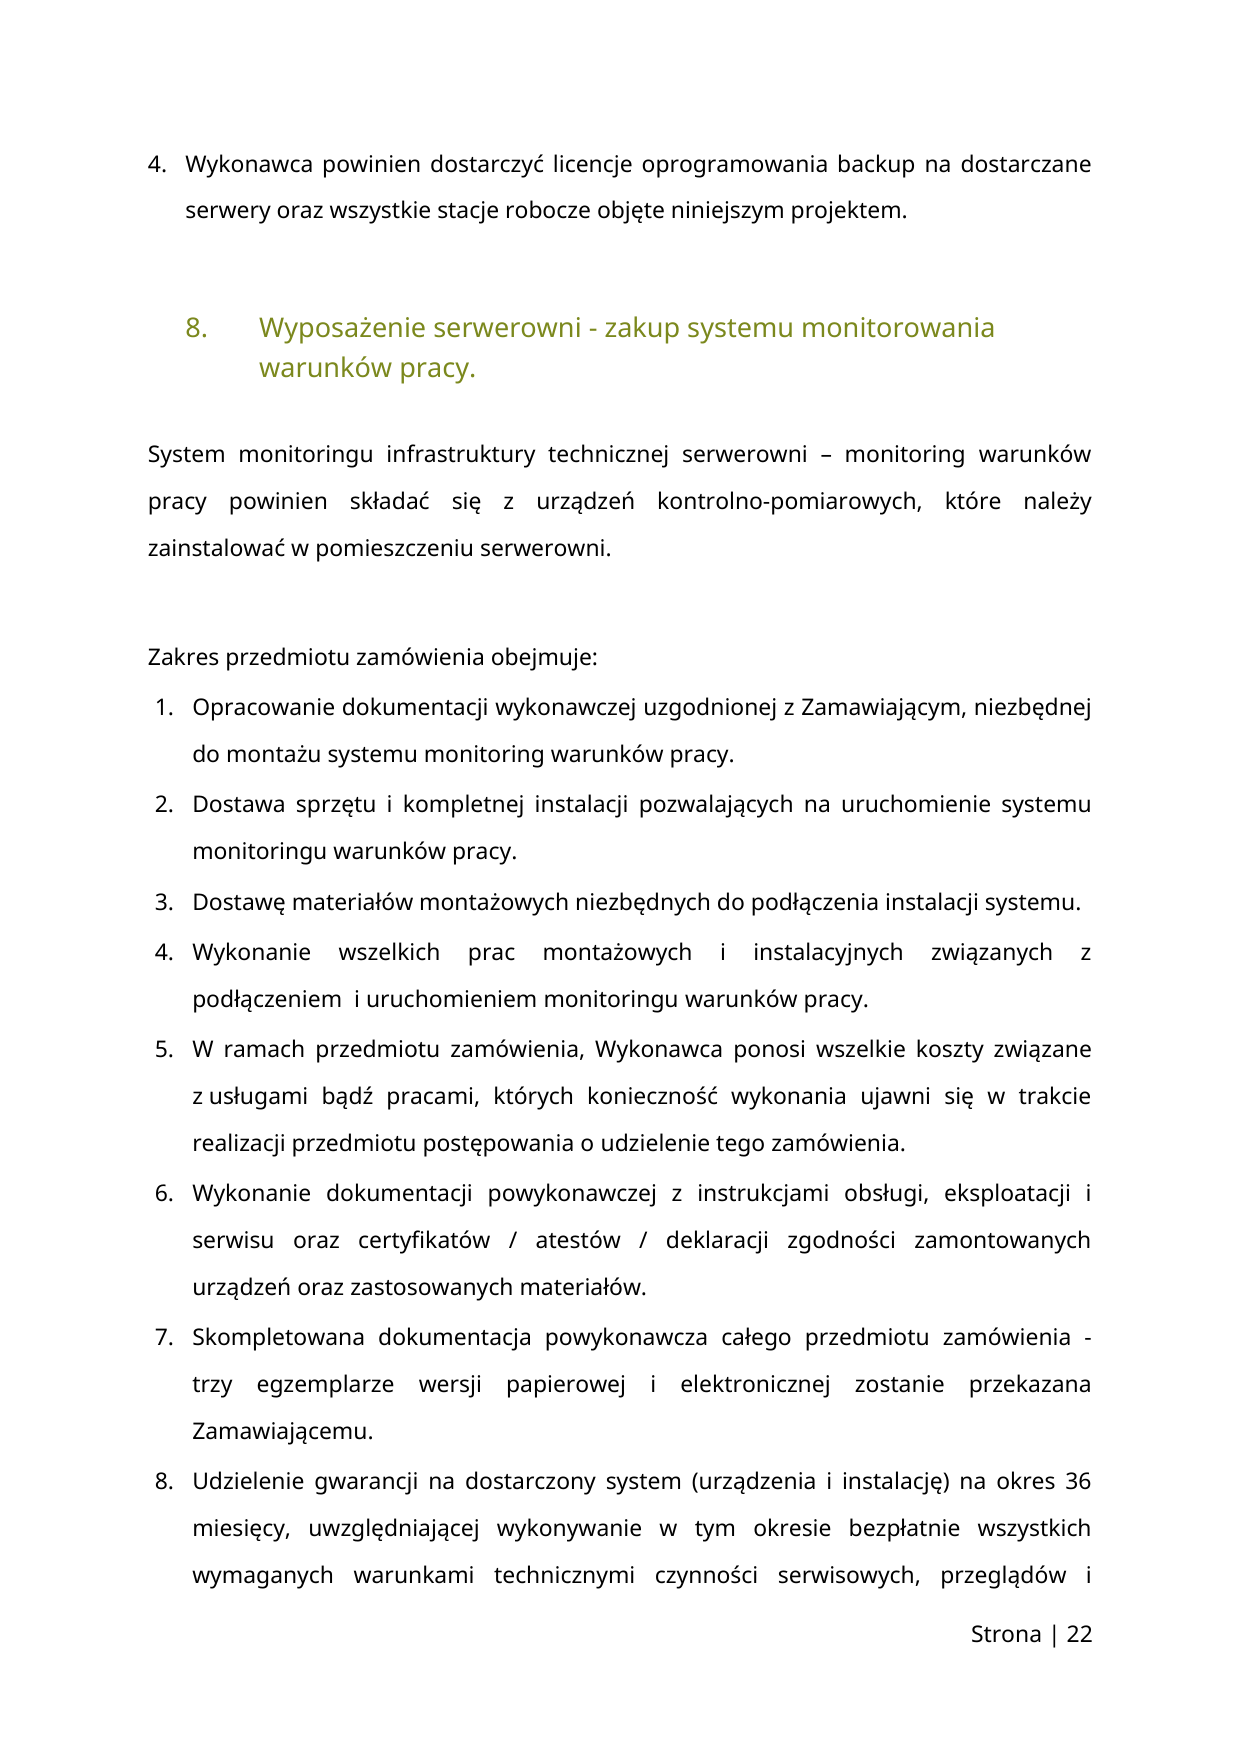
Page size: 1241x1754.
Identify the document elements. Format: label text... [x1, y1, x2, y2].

list Wykonanie wszelkich prac montażowych i instalacyjnych związanych z podłączeniem i uruchomieniem monitoringu warunków pracy. [154, 936, 1093, 1014]
list Wykonanie dokumentacji powykonawczej z instrukcjami obsługi, eksploatacji i serwisu oraz certyfikatów / atestów / deklaracji zgodności zamontowanych urządzeń oraz zastosowanych materiałów. [154, 1177, 1093, 1302]
list Dostawa sprzętu i kompletnej instalacji pozwalających na uruchomienie systemu monitoringu warunków pracy. [154, 788, 1093, 867]
list Skompletowana dokumentacja powykonawcza całego przedmiotu zamówienia - trzy egzemplarze wersji papierowej i elektronicznej zostanie przekazana Zamawiającemu. [154, 1321, 1093, 1446]
list W ramach przedmiotu zamówienia, Wykonawca ponosi wszelkie koszty związane z usługami bądź pracami, których konieczność wykonania ujawni się w trakcie realizacji przedmiotu postępowania o udzielenie tego zamówienia. [154, 1033, 1093, 1158]
list Dostawę materiałów montażowych niezbędnych do podłączenia instalacji systemu. [154, 886, 1093, 917]
subtitle Wyposażenie serwerowni - zakup systemu monitorowania warunków pracy. [185, 308, 1093, 385]
list Wykonawca powinien dostarczyć licencje oprogramowania backup na dostarczane serwery oraz wszystkie stacje robocze objęte niniejszym projektem. [148, 148, 1093, 226]
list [154, 1465, 1093, 1590]
text System monitoringu infrastruktury technicznej serwerowni – monitoring warunków pracy powinien składać się z urządzeń kontrolno-pomiarowych, które należy zainstalować w pomieszczeniu serwerowni. [148, 438, 1093, 563]
list Opracowanie dokumentacji wykonawczej uzgodnionej z Zamawiającym, niezbędnej do montażu systemu monitoring warunków pracy. [154, 691, 1093, 769]
text Zakres przedmiotu zamówienia obejmuje: [148, 641, 1093, 672]
